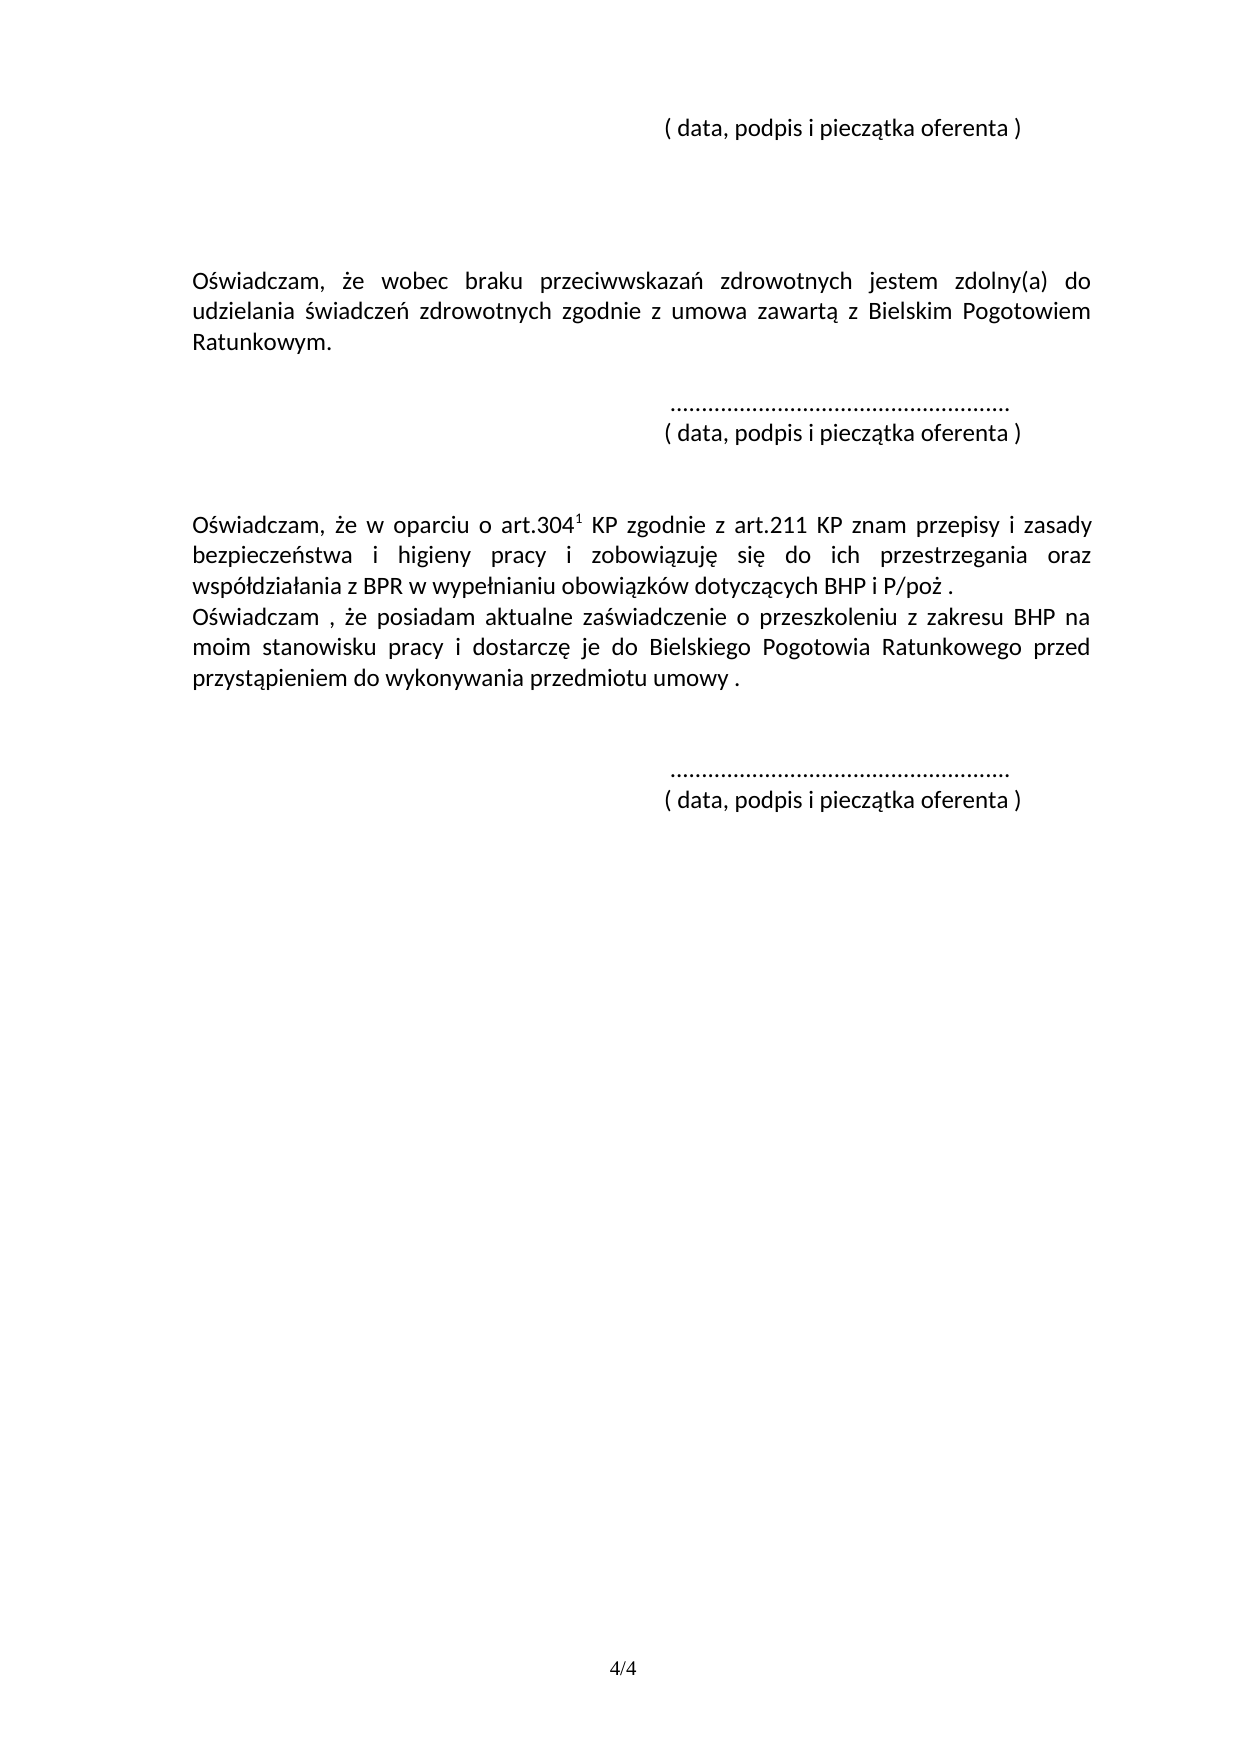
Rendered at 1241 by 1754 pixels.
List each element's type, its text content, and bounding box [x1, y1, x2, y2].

list Oświadczam, że w oparciu o art.3041 KP zgodnie z art.211 KP znam przepisy i zasady bezpieczeństwa i higieny pracy i zobowiązuję się do ich przestrzegania oraz współdziałania z BPR w wypełnianiu obowiązków dotyczących BHP i P/poż . [192, 509, 1092, 601]
list Oświadczam , że posiadam aktualne zaświadczenie o przeszkoleniu z zakresu BHP na moim stanowisku pracy i dostarczę je do Bielskiego Pogotowia Ratunkowego przed przystąpieniem do wykonywania przedmiotu umowy . [192, 601, 1092, 692]
text ( data, podpis i pieczątka oferenta ) [664, 112, 1092, 143]
text ...................................................... [590, 387, 1092, 418]
text ( data, podpis i pieczątka oferenta ) [664, 418, 1092, 448]
text ( data, podpis i pieczątka oferenta ) [664, 784, 1092, 814]
text ...................................................... [590, 753, 1092, 784]
list Oświadczam, że wobec braku przeciwwskazań zdrowotnych jestem zdolny(a) do udzielania świadczeń zdrowotnych zgodnie z umowa zawartą z Bielskim Pogotowiem Ratunkowym. [192, 265, 1092, 357]
